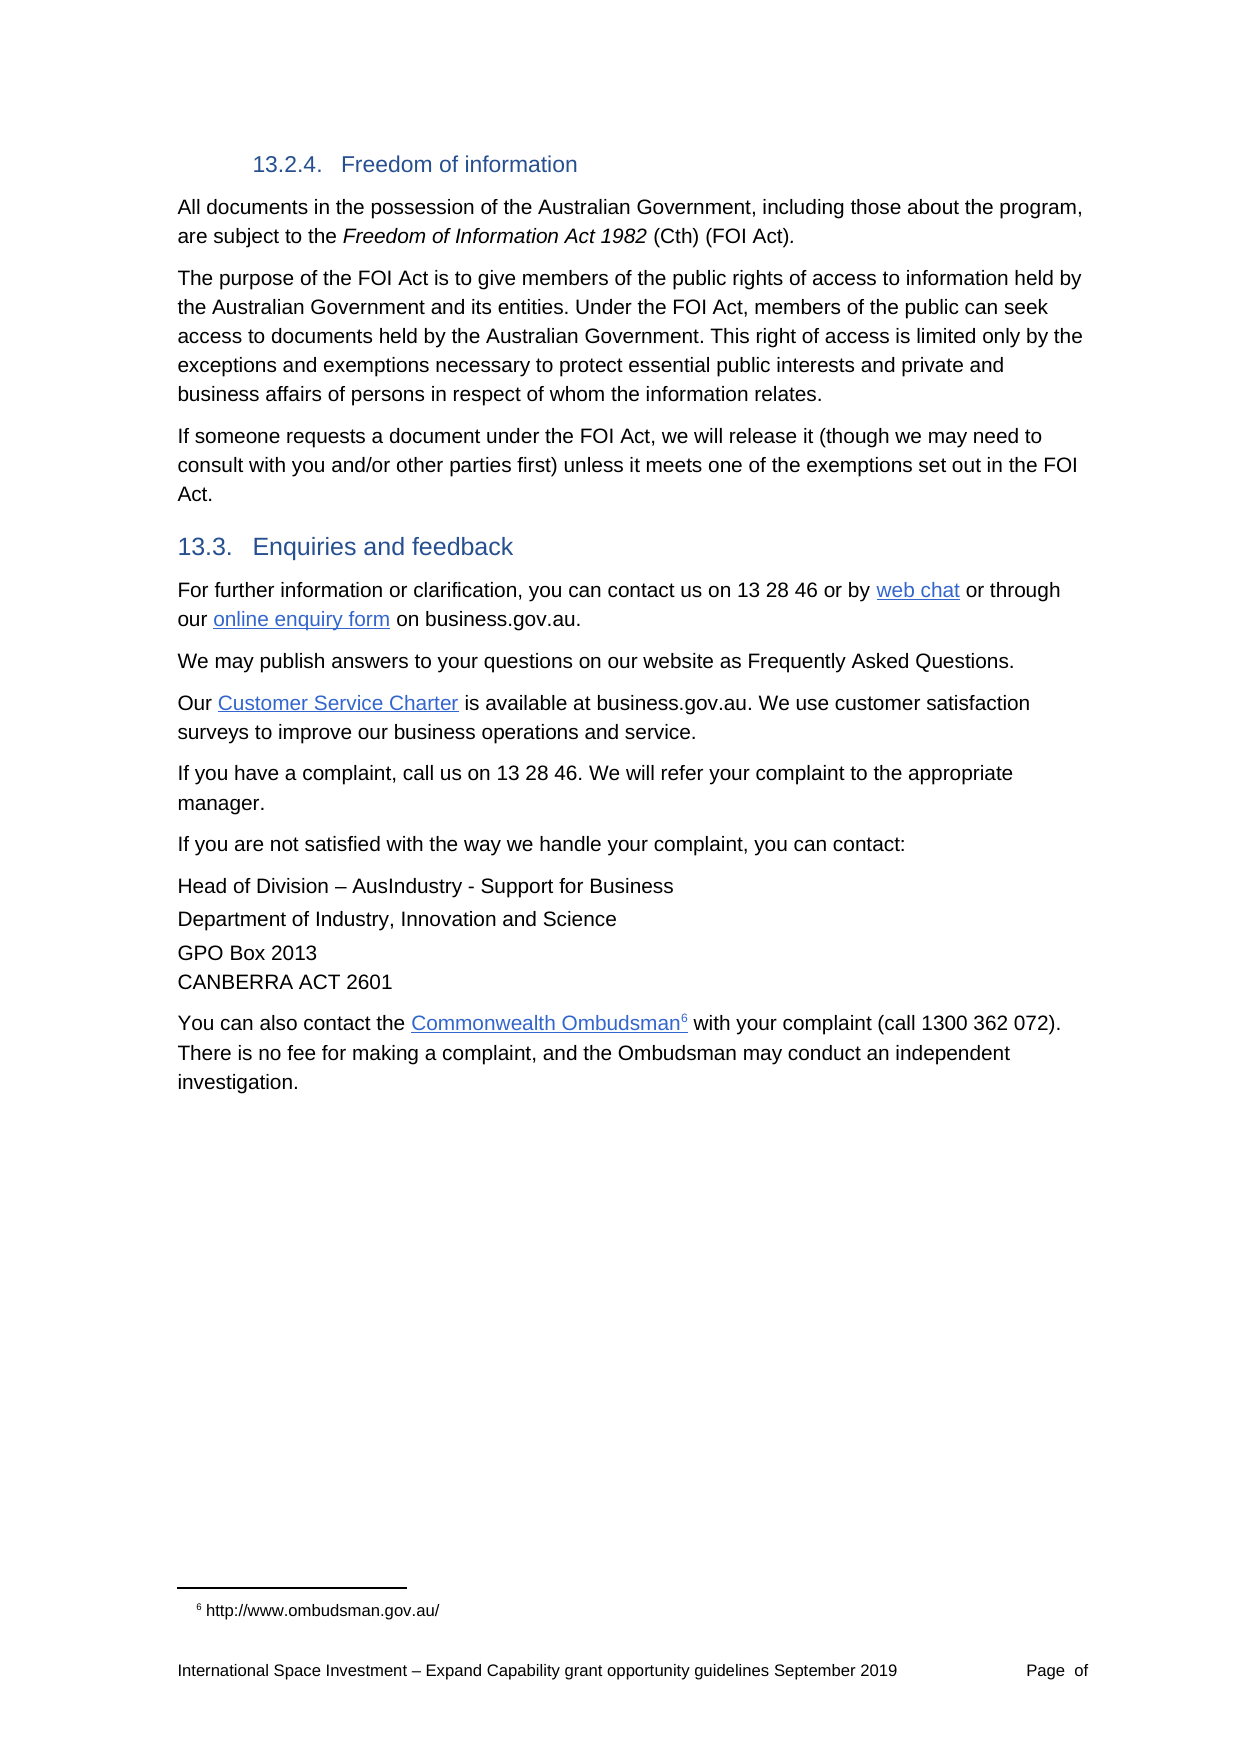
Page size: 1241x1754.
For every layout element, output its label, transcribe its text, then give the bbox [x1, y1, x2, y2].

text If you have a complaint, call us on 13 28 46. We will refer your complaint to the appropriate manager. [177, 756, 1092, 814]
subtitle Enquiries and feedback [177, 531, 1092, 560]
text The purpose of the FOI Act is to give members of the public rights of access to information held by the Australian Government and its entities. Under the FOI Act, members of the public can seek access to documents held by the Australian Government. This right of access is limited only by the exceptions and exemptions necessary to protect essential public interests and private and business affairs of persons in respect of whom the information relates. [177, 260, 1092, 406]
text Our Customer Service Charter is available at business.gov.au. We use customer satisfaction surveys to improve our business operations and service. [177, 685, 1092, 743]
text If someone requests a document under the FOI Act, we will release it (though we may need to consult with you and/or other parties first) unless it meets one of the exemptions set out in the FOI Act. [177, 418, 1092, 506]
text All documents in the possession of the Australian Government, including those about the program, are subject to the Freedom of Information Act 1982 (Cth) (FOI Act). [177, 189, 1092, 248]
text If you are not satisfied with the way we handle your complaint, you can contact: [177, 827, 1092, 856]
subtitle Freedom of information [252, 148, 1092, 177]
text You can also contact the Commonwealth Ombudsman with your complaint (call 1300 362 072). There is no fee for making a complaint, and the Ombudsman may conduct an independent investigation. [177, 1006, 1092, 1093]
text Department of Industry, Innovation and Science [177, 902, 1092, 931]
text Head of Division – AusIndustry - Support for Business [177, 868, 1092, 898]
text For further information or clarification, you can contact us on 13 28 46 or by web chat or through our online enquiry form on business.gov.au. [177, 573, 1092, 631]
text We may publish answers to your questions on our website as Frequently Asked Questions. [177, 643, 1092, 673]
text GPO Box 2013 CANBERRA ACT 2601 [177, 935, 1092, 993]
